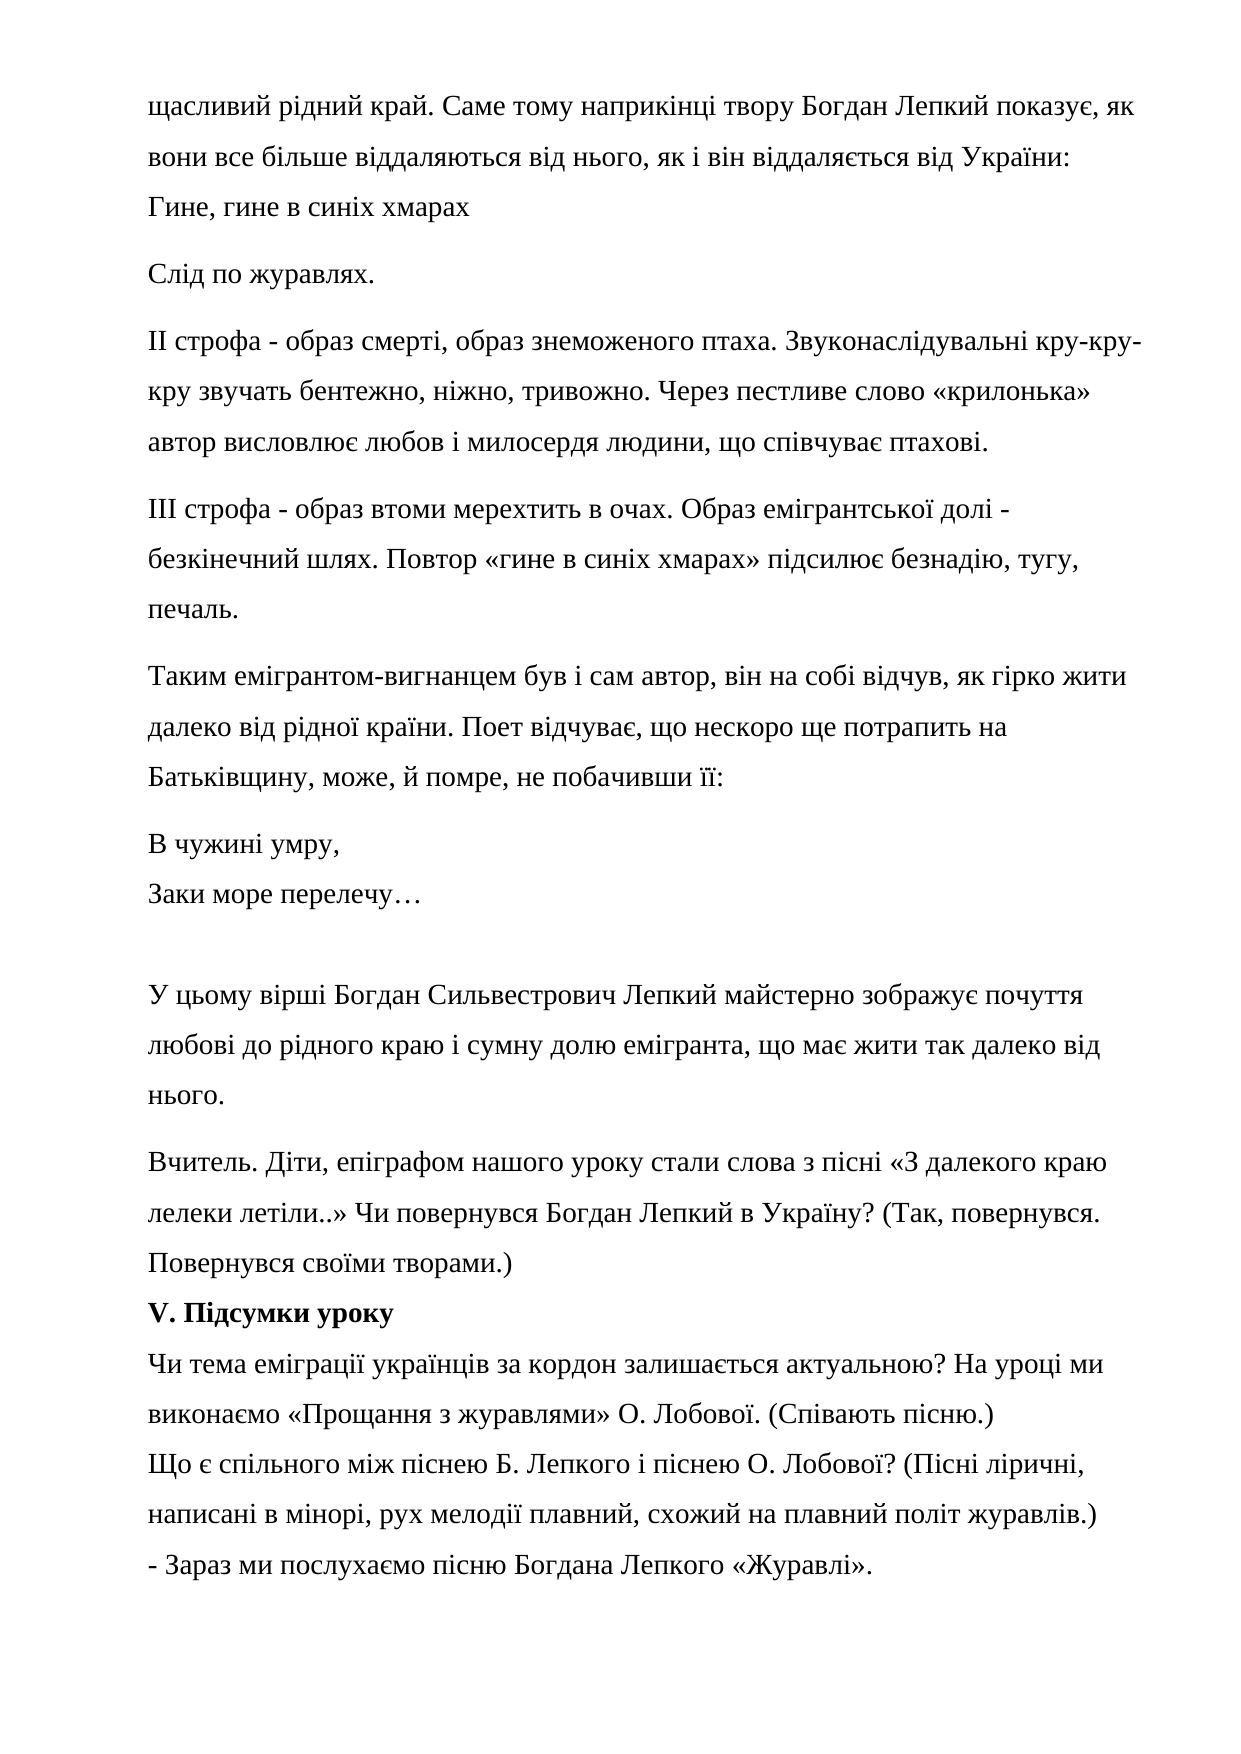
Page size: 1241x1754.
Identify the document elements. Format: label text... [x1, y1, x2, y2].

text В чужині умру, [148, 826, 1152, 859]
text III строфа - образ втоми мерехтить в очах. Образ емігрантської долі - безкінечний шлях. Повтор «гине в синіх хмарах» підсилює безнадію, тугу, печаль. [148, 491, 1152, 625]
text Слід по журавлях. [148, 256, 1152, 290]
text Заки море перелечу… [148, 876, 1152, 910]
text Гине, гине в синіх хмарах [148, 189, 1152, 223]
text Таким емігрантом-вигнанцем був і сам автор, він на собі відчув, як гірко жити далеко від рідної країни. Поет відчуває, що нескоро ще потрапить на Батьківщину, може, й помре, не побачивши її: [148, 658, 1152, 792]
text У цьому вірші Богдан Сильвестрович Лепкий майстерно зображує почуття любові до рідного краю і сумну долю емігранта, що має жити так далеко від нього. [148, 977, 1152, 1111]
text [148, 88, 1152, 172]
text II строфа - образ смерті, образ знеможеного птаха. Звуконаслідувальні кру-кру-кру звучать бентежно, ніжно, тривожно. Через пестливе слово «крилонька» автор висловлює любов і милосердя людини, що співчуває птахові. [148, 323, 1152, 457]
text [148, 1144, 1152, 1581]
